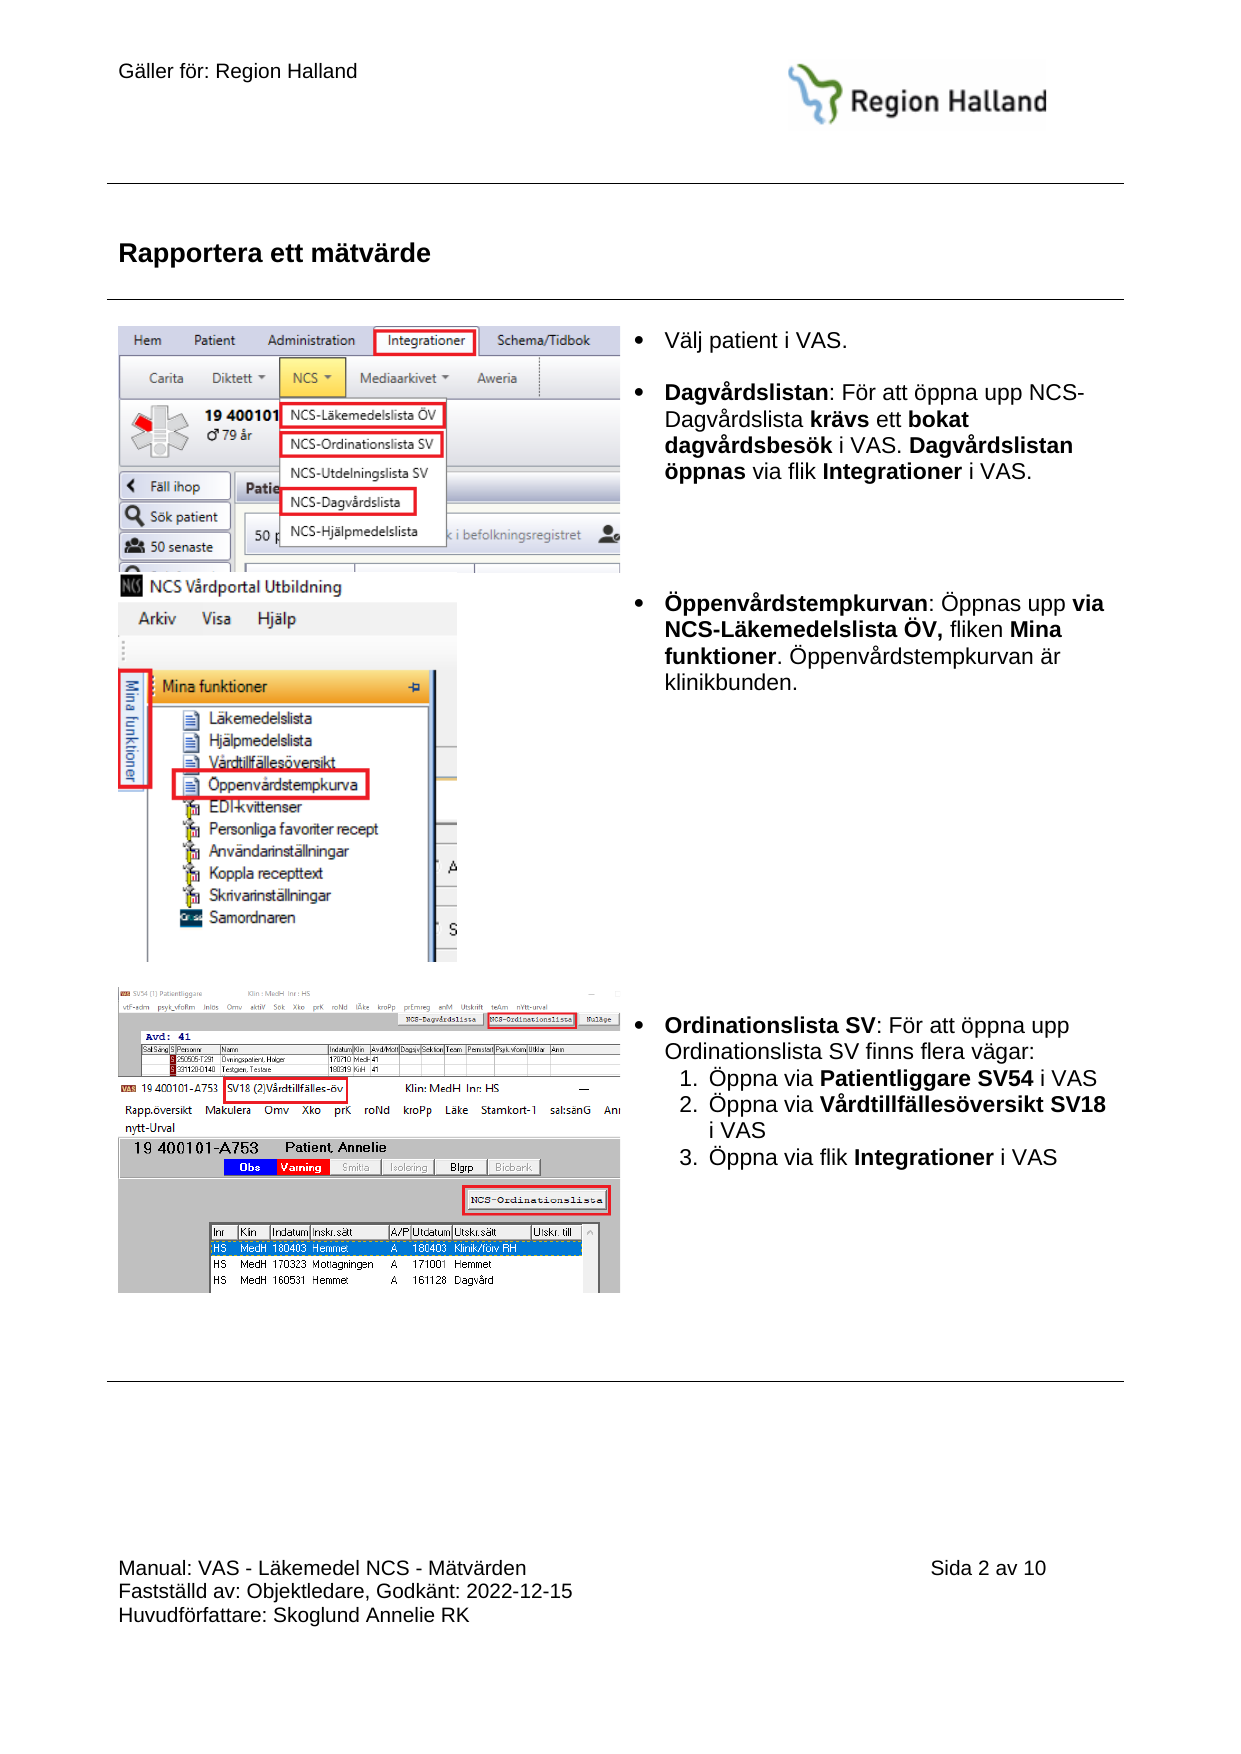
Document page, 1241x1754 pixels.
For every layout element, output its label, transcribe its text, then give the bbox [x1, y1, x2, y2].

picture [118, 326, 621, 962]
table_cell [107, 300, 620, 1381]
table_header Rapportera ett mätvärde [107, 184, 1124, 299]
picture [118, 987, 621, 1293]
table_cell Välj patient i VAS. Dagvårdslistan: För att öppna upp NCS-Dagvårdslista krävs ett bokat dagvårdsbesök i VAS. Dagvårdslistan öppnas via flik Integrationer i VAS. Öppenvårdstempkurvan: Öppnas upp via NCS-Läkemedelslista ÖV, fliken Mina funktioner. Öppenvårdstempkurvan är klinikbunden. Ordinationslista SV: För att öppna upp Ordinationslista SV finns flera vägar: Öppna via Patientliggare SV54 i VAS Öppna via Vårdtillfällesöversikt SV18 i VAS Öppna via flik Integrationer i VAS [620, 300, 1124, 1381]
